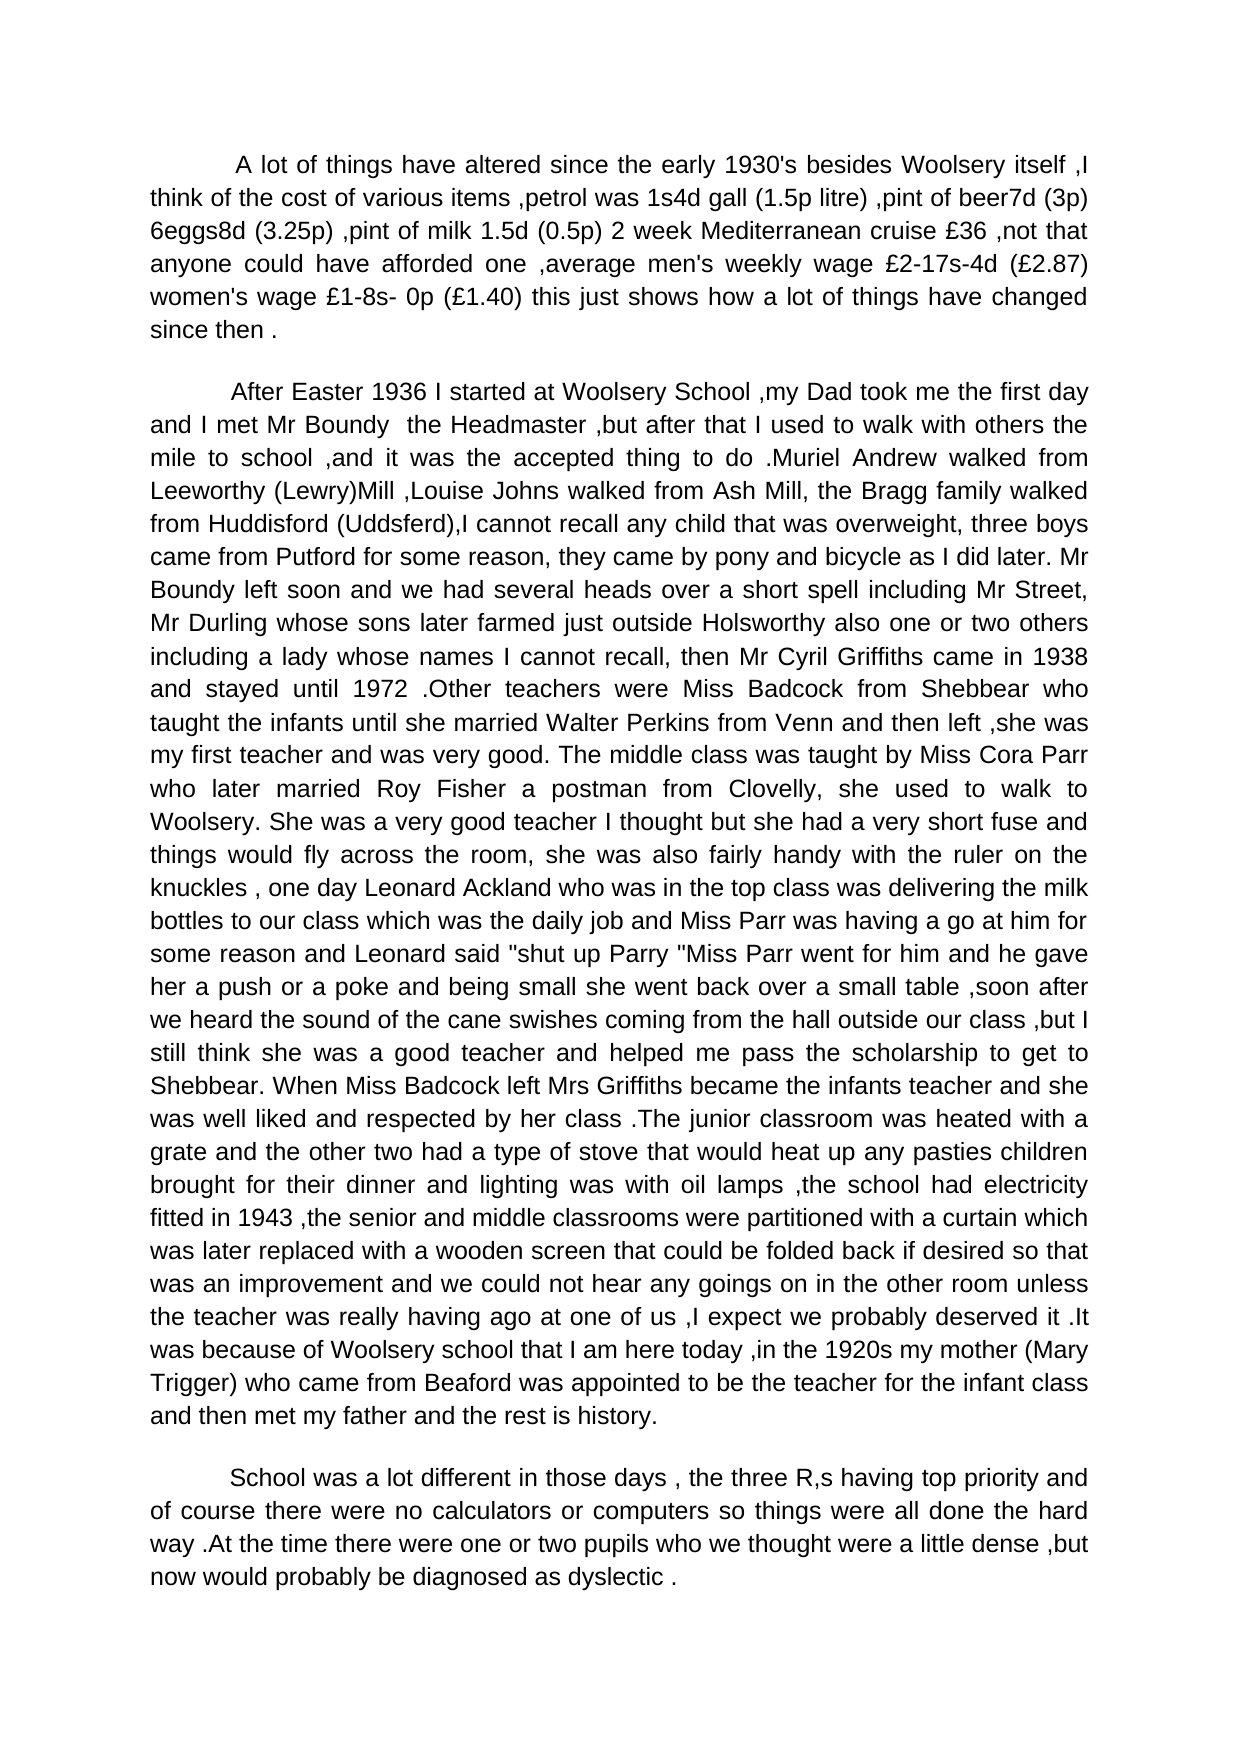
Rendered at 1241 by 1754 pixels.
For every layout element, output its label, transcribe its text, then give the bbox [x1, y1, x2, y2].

text After Easter 1936 I started at Woolsery School ,my Dad took me the first day and I met Mr Boundy the Headmaster ,but after that I used to walk with others the mile to school ,and it was the accepted thing to do .Muriel Andrew walked from Leeworthy (Lewry)Mill ,Louise Johns walked from Ash Mill, the Bragg family walked from Huddisford (Uddsferd),I cannot recall any child that was overweight, three boys came from Putford for some reason, they came by pony and bicycle as I did later. Mr Boundy left soon and we had several heads over a short spell including Mr Street, Mr Durling whose sons later farmed just outside Holsworthy also one or two others including a lady whose names I cannot recall, then Mr Cyril Griffiths came in 1938 and stayed until 1972 .Other teachers were Miss Badcock from Shebbear who taught the infants until she married Walter Perkins from Venn and then left ,she was my first teacher and was very good. The middle class was taught by Miss Cora Parr who later married Roy Fisher a postman from Clovelly, she used to walk to Woolsery. She was a very good teacher I thought but she had a very short fuse and things would fly across the room, she was also fairly handy with the ruler on the knuckles , one day Leonard Ackland who was in the top class was delivering the milk bottles to our class which was the daily job and Miss Parr was having a go at him for some reason and Leonard said "shut up Parry "Miss Parr went for him and he gave her a push or a poke and being small she went back over a small table ,soon after we heard the sound of the cane swishes coming from the hall outside our class ,but I still think she was a good teacher and helped me pass the scholarship to get to Shebbear. When Miss Badcock left Mrs Griffiths became the infants teacher and she was well liked and respected by her class .The junior classroom was heated with a grate and the other two had a type of stove that would heat up any pasties children brought for their dinner and lighting was with oil lamps ,the school had electricity fitted in 1943 ,the senior and middle classrooms were partitioned with a curtain which was later replaced with a wooden screen that could be folded back if desired so that was an improvement and we could not hear any goings on in the other room unless the teacher was really having ago at one of us ,I expect we probably deserved it .It was because of Woolsery school that I am here today ,in the 1920s my mother (Mary Trigger) who came from Beaford was appointed to be the teacher for the infant class and then met my father and the rest is history. [150, 377, 1090, 1430]
text A lot of things have altered since the early 1930's besides Woolsery itself ,I think of the cost of various items ,petrol was 1s4d gall (1.5p litre) ,pint of beer7d (3p) 6eggs8d (3.25p) ,pint of milk 1.5d (0.5p) 2 week Mediterranean cruise £36 ,not that anyone could have afforded one ,average men's weekly wage £2-17s-4d (£2.87) women's wage £1-8s- 0p (£1.40) this just shows how a lot of things have changed since then . [150, 150, 1090, 344]
text School was a lot different in those days , the three R,s having top priority and of course there were no calculators or computers so things were all done the hard way .At the time there were one or two pupils who we thought were a little dense ,but now would probably be diagnosed as dyslectic . [150, 1463, 1090, 1591]
